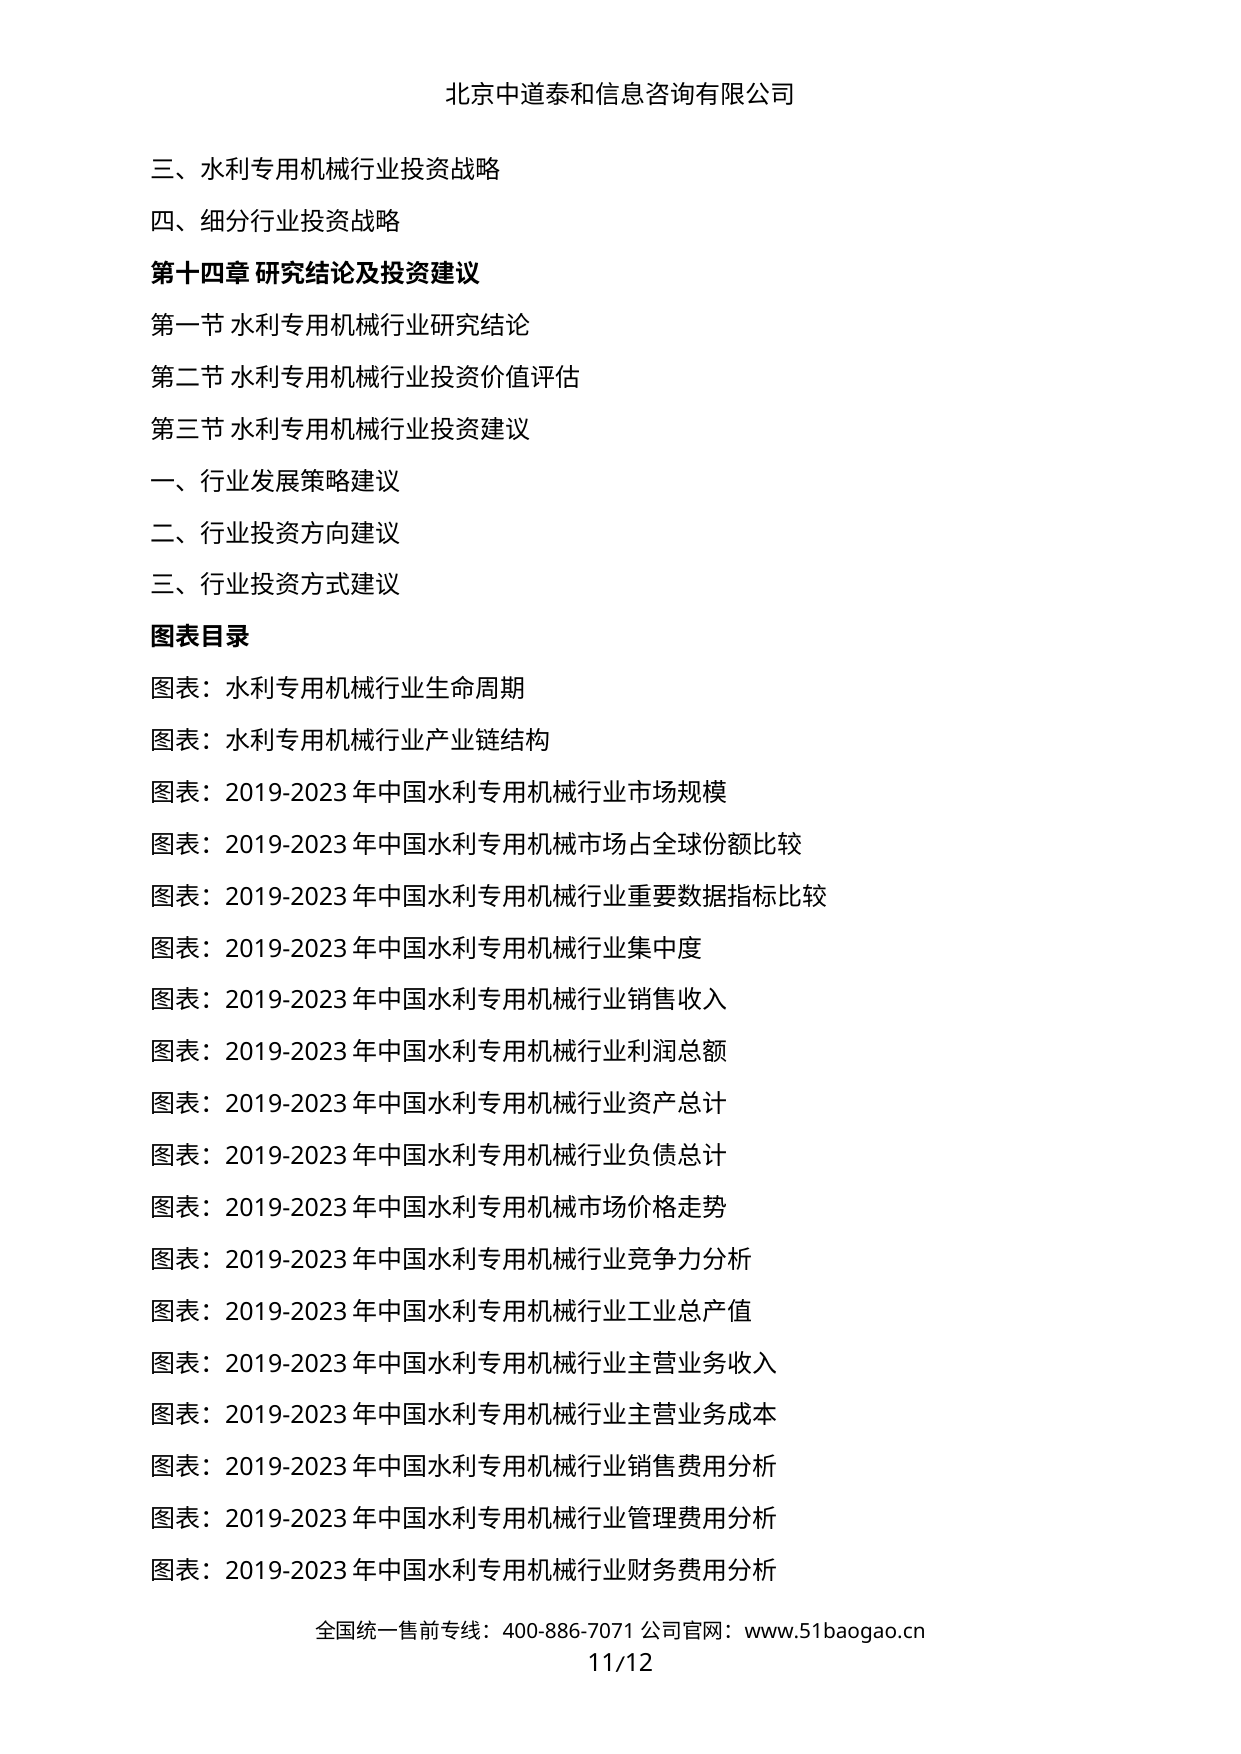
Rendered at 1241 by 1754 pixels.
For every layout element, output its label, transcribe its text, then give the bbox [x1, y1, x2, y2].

text 三、水利专用机械行业投资战略 [150, 150, 1090, 186]
text 图表：2019-2023年中国水利专用机械行业财务费用分析 [150, 1551, 1090, 1587]
text 图表：水利专用机械行业产业链结构 [150, 721, 1090, 757]
text 图表：2019-2023年中国水利专用机械行业主营业务成本 [150, 1395, 1090, 1431]
text 图表：2019-2023年中国水利专用机械行业集中度 [150, 928, 1090, 964]
text 第一节 水利专用机械行业研究结论 [150, 306, 1090, 342]
text 图表：2019-2023年中国水利专用机械行业利润总额 [150, 1032, 1090, 1068]
text 第十四章 研究结论及投资建议 [150, 254, 1090, 290]
text 第二节 水利专用机械行业投资价值评估 [150, 357, 1090, 394]
text 图表：2019-2023年中国水利专用机械行业管理费用分析 [150, 1499, 1090, 1535]
text 图表：2019-2023年中国水利专用机械行业销售收入 [150, 980, 1090, 1016]
text 图表目录 [150, 617, 1090, 653]
text 图表：2019-2023年中国水利专用机械市场价格走势 [150, 1187, 1090, 1224]
text 图表：2019-2023年中国水利专用机械行业工业总产值 [150, 1291, 1090, 1327]
text 第三节 水利专用机械行业投资建议 [150, 409, 1090, 446]
text 二、行业投资方向建议 [150, 513, 1090, 549]
text 图表：2019-2023年中国水利专用机械市场占全球份额比较 [150, 824, 1090, 861]
text 图表：2019-2023年中国水利专用机械行业重要数据指标比较 [150, 876, 1090, 912]
text 图表：水利专用机械行业生命周期 [150, 669, 1090, 705]
text 图表：2019-2023年中国水利专用机械行业主营业务收入 [150, 1343, 1090, 1379]
text 图表：2019-2023年中国水利专用机械行业销售费用分析 [150, 1447, 1090, 1483]
text 四、细分行业投资战略 [150, 202, 1090, 238]
text 图表：2019-2023年中国水利专用机械行业市场规模 [150, 772, 1090, 809]
text 三、行业投资方式建议 [150, 565, 1090, 601]
text 图表：2019-2023年中国水利专用机械行业资产总计 [150, 1084, 1090, 1120]
text 图表：2019-2023年中国水利专用机械行业竞争力分析 [150, 1239, 1090, 1276]
text 图表：2019-2023年中国水利专用机械行业负债总计 [150, 1136, 1090, 1172]
text 一、行业发展策略建议 [150, 461, 1090, 497]
